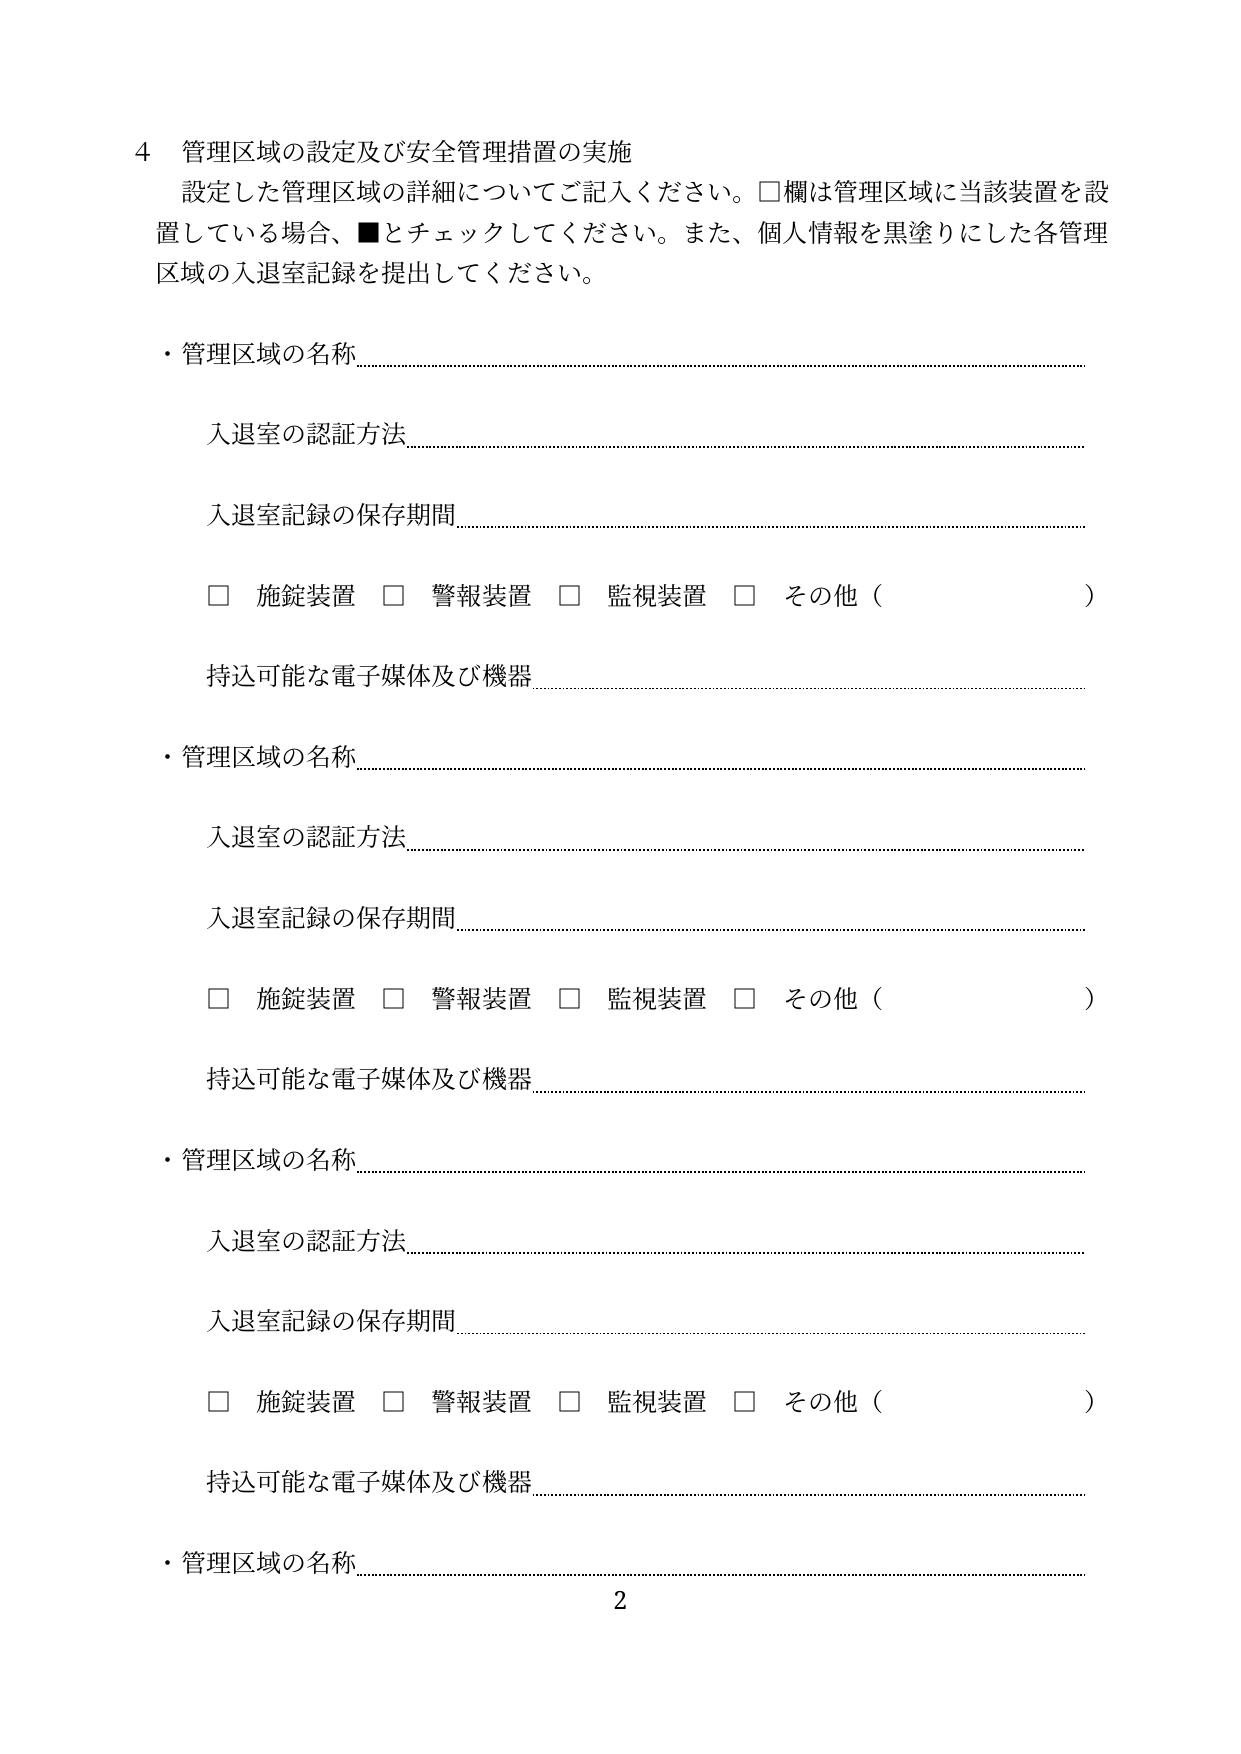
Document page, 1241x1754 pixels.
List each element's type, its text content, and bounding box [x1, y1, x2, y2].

text 入退室記録の保存期間 [131, 896, 1109, 937]
text 持込可能な電子媒体及び機器 [131, 654, 1109, 695]
text ・管理区域の名称 [131, 735, 1109, 776]
text ・管理区域の名称 [131, 1138, 1109, 1179]
text 入退室の認証方法 [131, 1219, 1109, 1259]
text 持込可能な電子媒体及び機器 [131, 1058, 1109, 1098]
text 入退室の認証方法 [131, 816, 1109, 856]
text □ 施錠装置 □ 警報装置 □ 監視装置 □ その他（ ） [131, 574, 1109, 614]
text 入退室記録の保存期間 [131, 493, 1109, 534]
text 入退室の認証方法 [131, 413, 1109, 453]
text 設定した管理区域の詳細についてご記入ください。□欄は管理区域に当該装置を設置している場合、■とチェックしてください。また、個人情報を黒塗りにした各管理区域の入退室記録を提出してください。 [131, 171, 1109, 292]
text 入退室記録の保存期間 [131, 1299, 1109, 1340]
text ・管理区域の名称 [131, 1541, 1109, 1582]
text 持込可能な電子媒体及び機器 [131, 1461, 1109, 1501]
text □ 施錠装置 □ 警報装置 □ 監視装置 □ その他（ ） [131, 977, 1109, 1017]
text ４ 管理区域の設定及び安全管理措置の実施 [131, 131, 1109, 171]
text □ 施錠装置 □ 警報装置 □ 監視装置 □ その他（ ） [131, 1380, 1109, 1421]
text ・管理区域の名称 [131, 332, 1109, 372]
